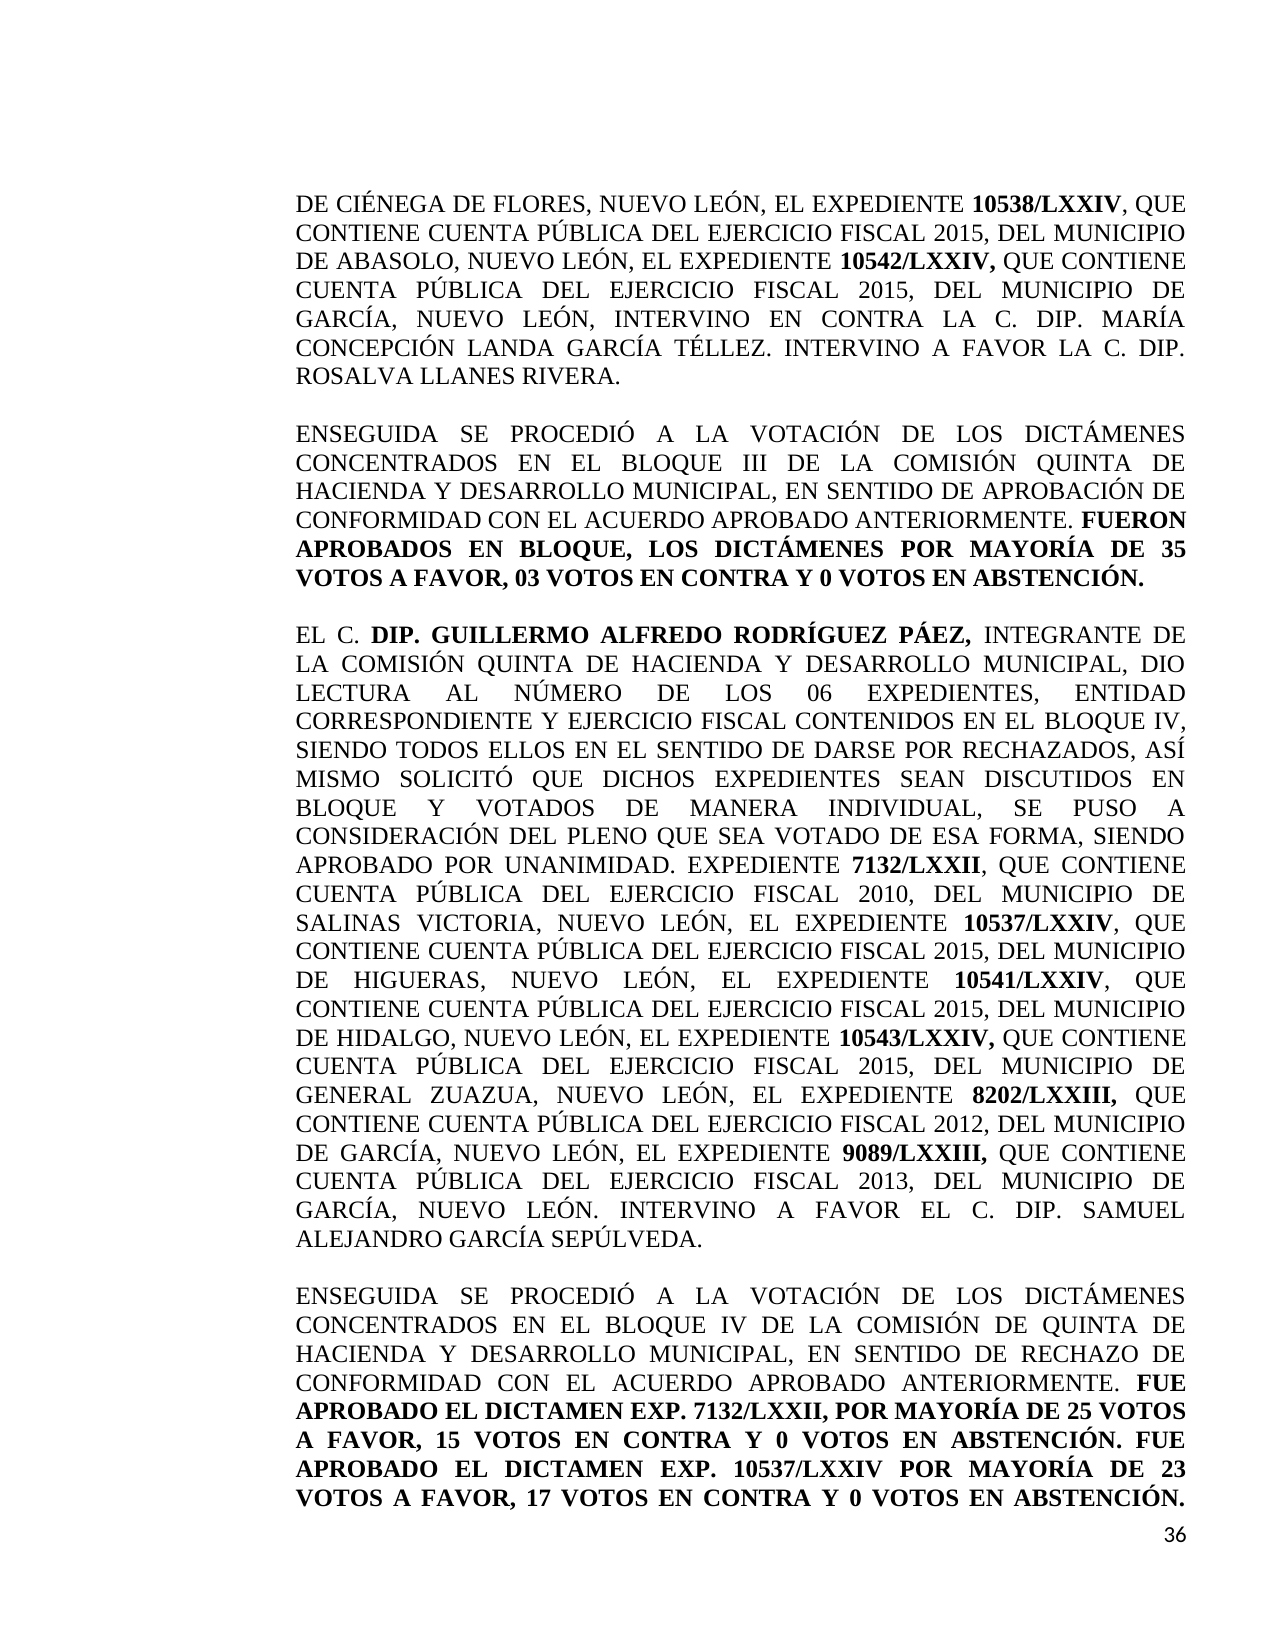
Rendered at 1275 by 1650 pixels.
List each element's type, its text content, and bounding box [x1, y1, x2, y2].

text ENSEGUIDA SE PROCEDIÓ A LA VOTACIÓN DE LOS DICTÁMENES CONCENTRADOS EN EL BLOQUE III DE LA COMISIÓN QUINTA DE HACIENDA Y DESARROLLO MUNICIPAL, EN SENTIDO DE APROBACIÓN DE CONFORMIDAD CON EL ACUERDO APROBADO ANTERIORMENTE. FUERON APROBADOS EN BLOQUE, LOS DICTÁMENES POR MAYORÍA DE 35 VOTOS A FAVOR, 03 VOTOS EN CONTRA Y 0 VOTOS EN ABSTENCIÓN. [295, 419, 1186, 591]
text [295, 1281, 1186, 1511]
text EL C. DIP. GUILLERMO ALFREDO RODRÍGUEZ PÁEZ, INTEGRANTE DE LA COMISIÓN QUINTA DE HACIENDA Y DESARROLLO MUNICIPAL, DIO LECTURA AL NÚMERO DE LOS 06 EXPEDIENTES, ENTIDAD CORRESPONDIENTE Y EJERCICIO FISCAL CONTENIDOS EN EL BLOQUE IV, SIENDO TODOS ELLOS EN EL SENTIDO DE DARSE POR RECHAZADOS, ASÍ MISMO SOLICITÓ QUE DICHOS EXPEDIENTES SEAN DISCUTIDOS EN BLOQUE Y VOTADOS DE MANERA INDIVIDUAL, SE PUSO A CONSIDERACIÓN DEL PLENO QUE SEA VOTADO DE ESA FORMA, SIENDO APROBADO POR UNANIMIDAD. EXPEDIENTE 7132/LXXII, QUE CONTIENE CUENTA PÚBLICA DEL EJERCICIO FISCAL 2010, DEL MUNICIPIO DE SALINAS VICTORIA, NUEVO LEÓN, EL EXPEDIENTE 10537/LXXIV, QUE CONTIENE CUENTA PÚBLICA DEL EJERCICIO FISCAL 2015, DEL MUNICIPIO DE HIGUERAS, NUEVO LEÓN, EL EXPEDIENTE 10541/LXXIV, QUE CONTIENE CUENTA PÚBLICA DEL EJERCICIO FISCAL 2015, DEL MUNICIPIO DE HIDALGO, NUEVO LEÓN, EL EXPEDIENTE 10543/LXXIV, QUE CONTIENE CUENTA PÚBLICA DEL EJERCICIO FISCAL 2015, DEL MUNICIPIO DE GENERAL ZUAZUA, NUEVO LEÓN, EL EXPEDIENTE 8202/LXXIII, QUE CONTIENE CUENTA PÚBLICA DEL EJERCICIO FISCAL 2012, DEL MUNICIPIO DE GARCÍA, NUEVO LEÓN, EL EXPEDIENTE 9089/LXXIII, QUE CONTIENE CUENTA PÚBLICA DEL EJERCICIO FISCAL 2013, DEL MUNICIPIO DE GARCÍA, NUEVO LEÓN. INTERVINO A FAVOR EL C. DIP. SAMUEL ALEJANDRO GARCÍA SEPÚLVEDA. [295, 620, 1186, 1253]
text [295, 189, 1186, 390]
